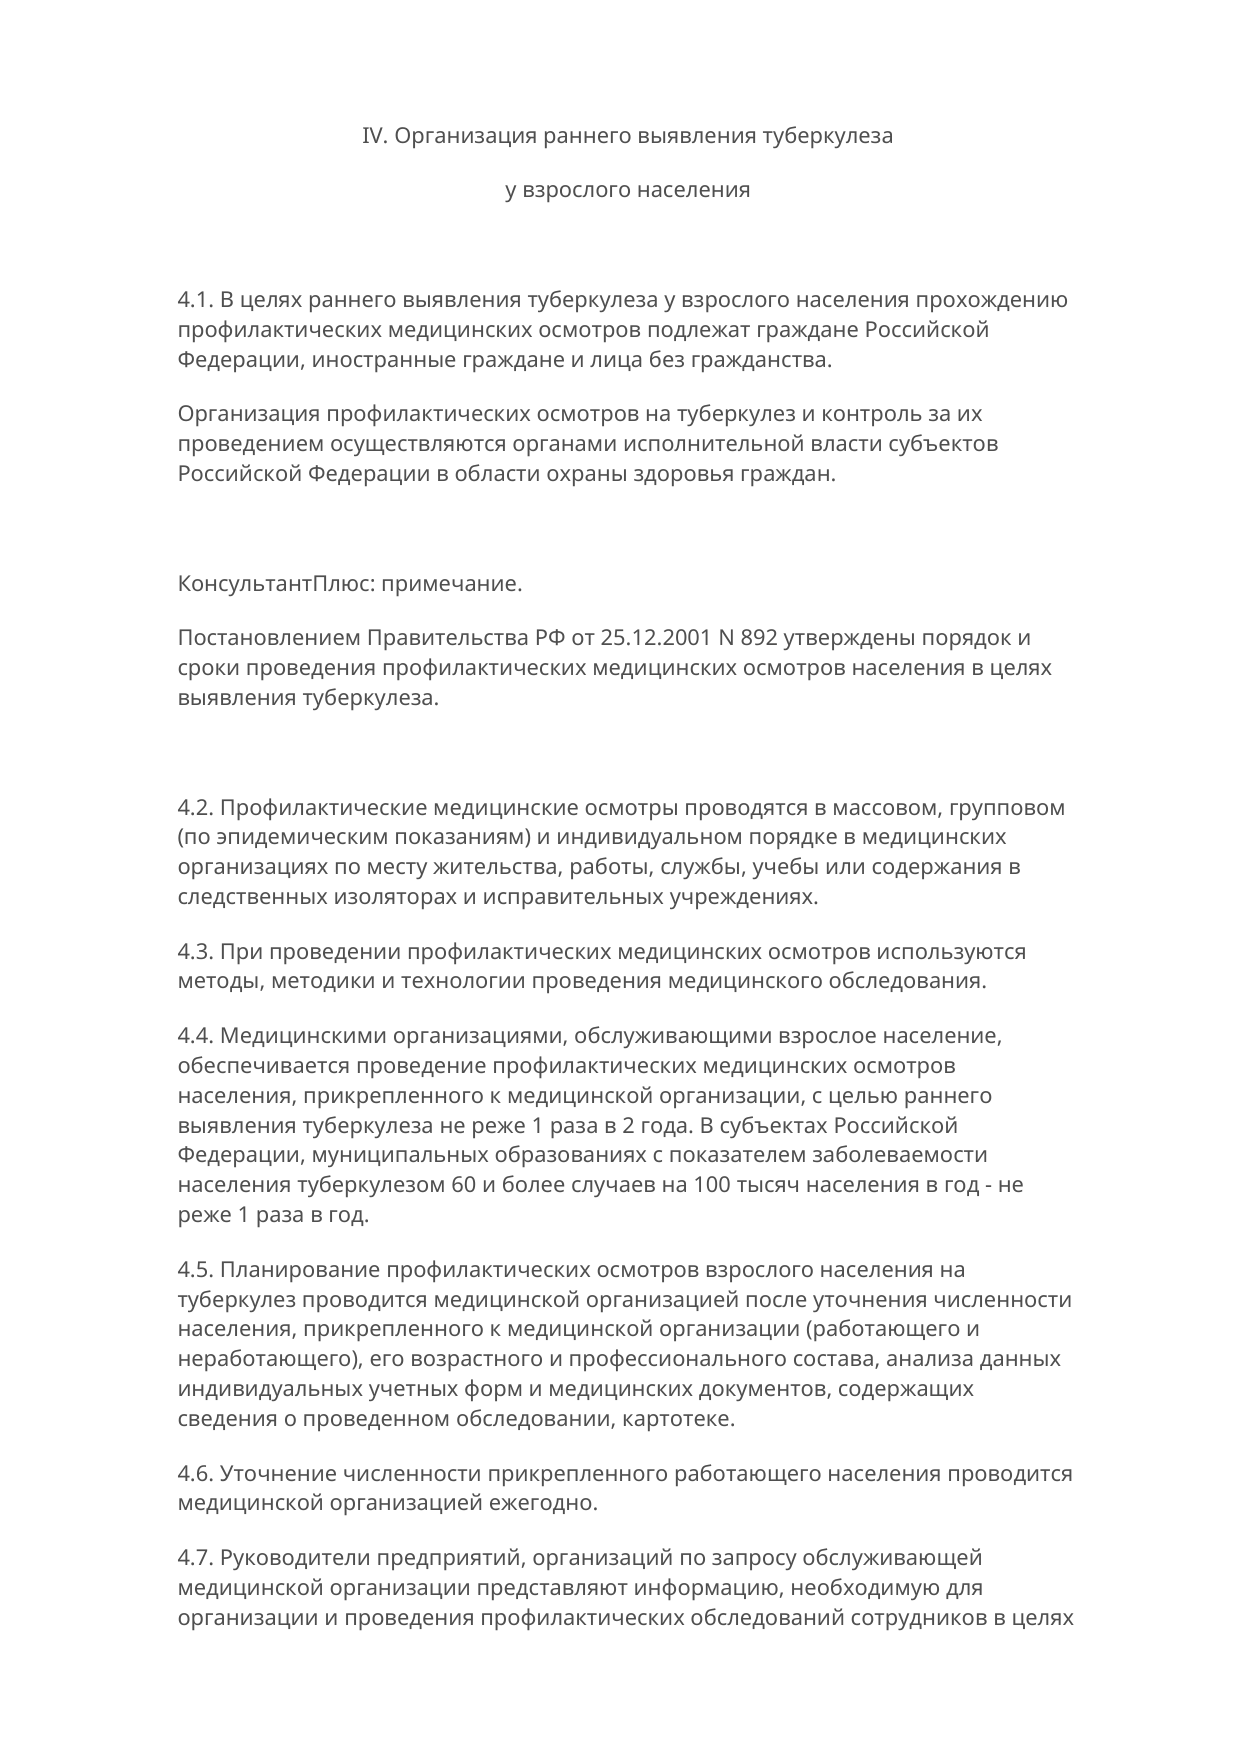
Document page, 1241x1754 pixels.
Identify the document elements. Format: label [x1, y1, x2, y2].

table_cell [168, 118, 1088, 1633]
